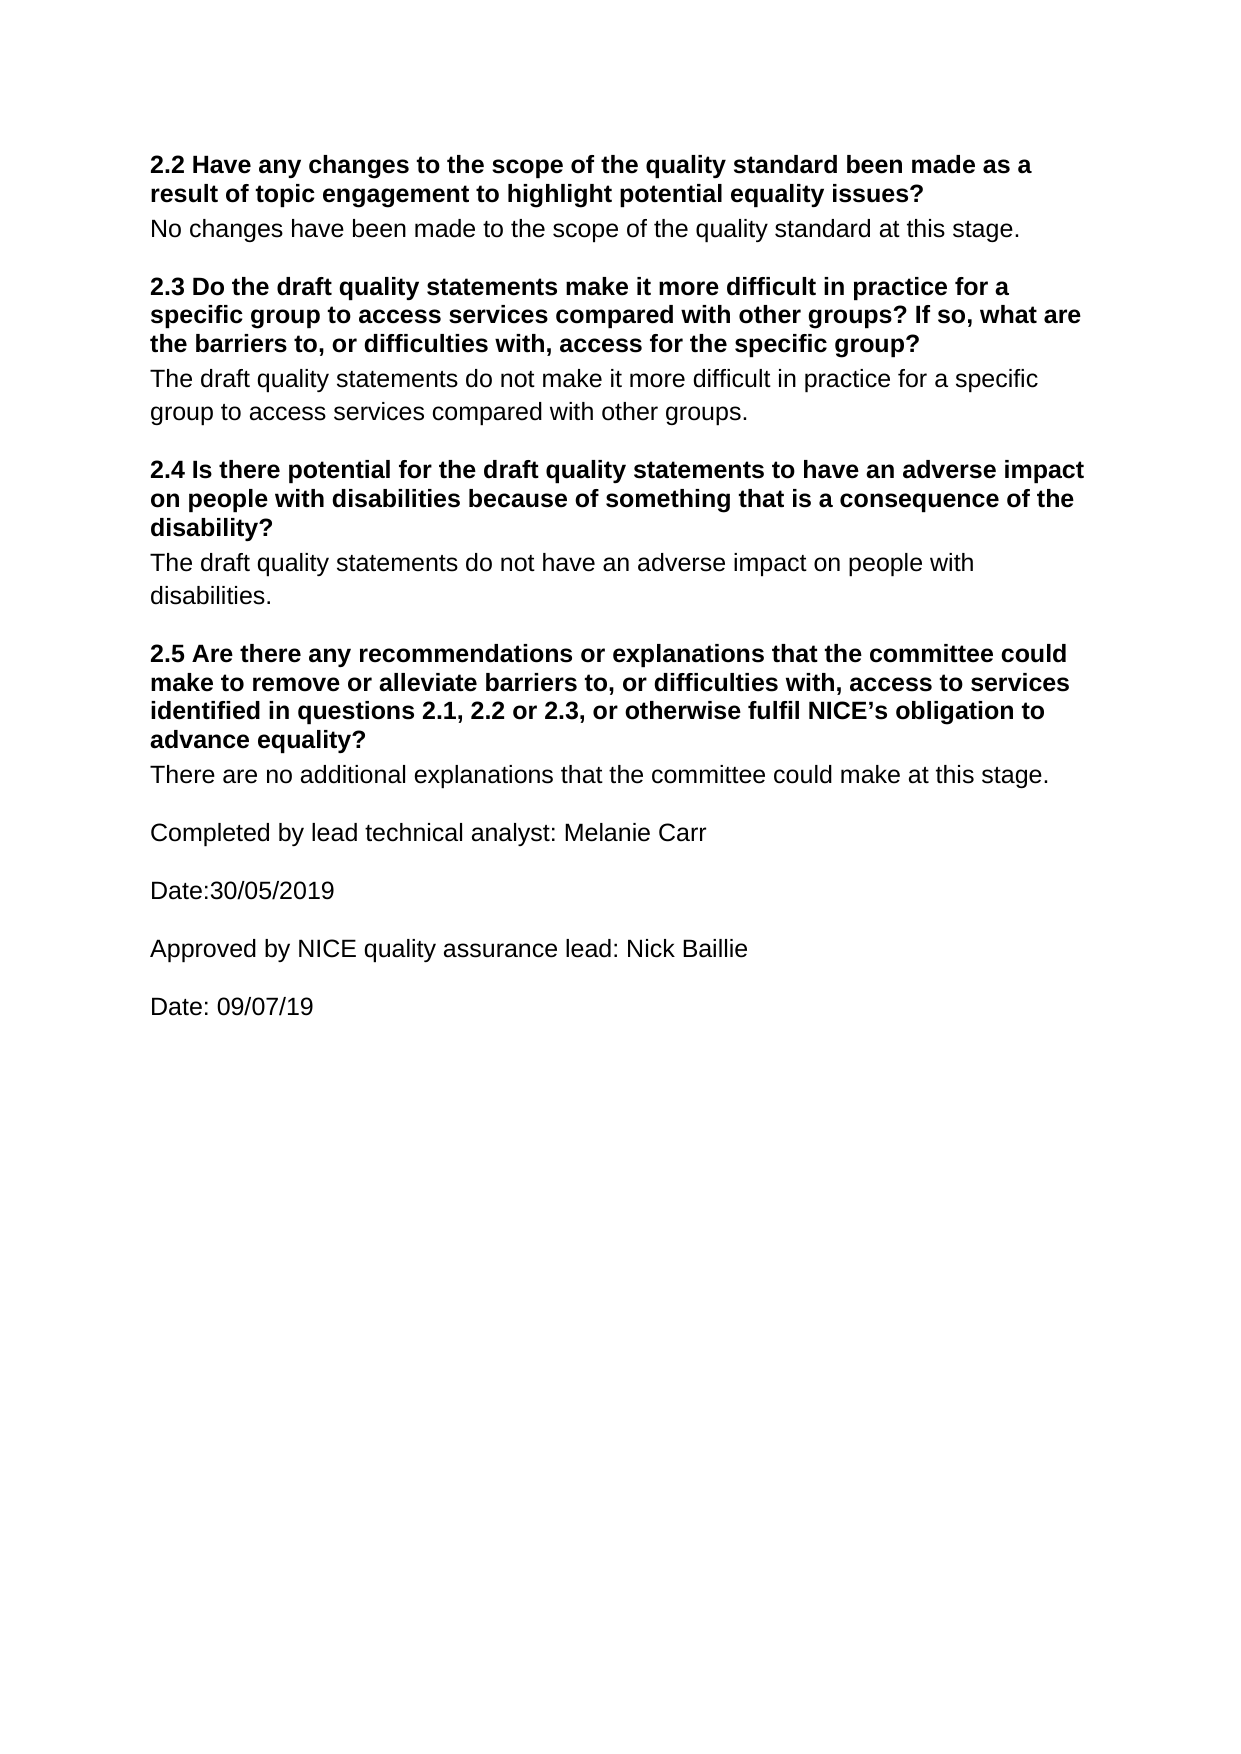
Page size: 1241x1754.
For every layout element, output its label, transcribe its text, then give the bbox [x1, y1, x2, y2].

subtitle 2.2 Have any changes to the scope of the quality standard been made as a result of topic engagement to highlight potential equality issues? [150, 150, 1090, 207]
text Date:30/05/2019 [150, 876, 1090, 905]
text The draft quality statements do not make it more difficult in practice for a specific group to access services compared with other groups. [150, 364, 1090, 426]
text The draft quality statements do not have an adverse impact on people with disabilities. [150, 548, 1090, 609]
subtitle 2.3 Do the draft quality statements make it more difficult in practice for a specific group to access services compared with other groups? If so, what are the barriers to, or difficulties with, access for the specific group? [150, 272, 1090, 358]
subtitle 2.5 Are there any recommendations or explanations that the committee could make to remove or alleviate barriers to, or difficulties with, access to services identified in questions 2.1, 2.2 or 2.3, or otherwise fulfil NICE’s obligation to advance equality? [150, 639, 1090, 754]
text Completed by lead technical analyst: Melanie Carr [150, 818, 1090, 847]
text No changes have been made to the scope of the quality standard at this stage. [150, 214, 1090, 242]
text There are no additional explanations that the committee could make at this stage. [150, 760, 1090, 789]
text Date: 09/07/19 [150, 992, 1090, 1021]
text Approved by NICE quality assurance lead: Nick Baillie [150, 934, 1090, 963]
subtitle 2.4 Is there potential for the draft quality statements to have an adverse impact on people with disabilities because of something that is a consequence of the disability? [150, 455, 1090, 542]
